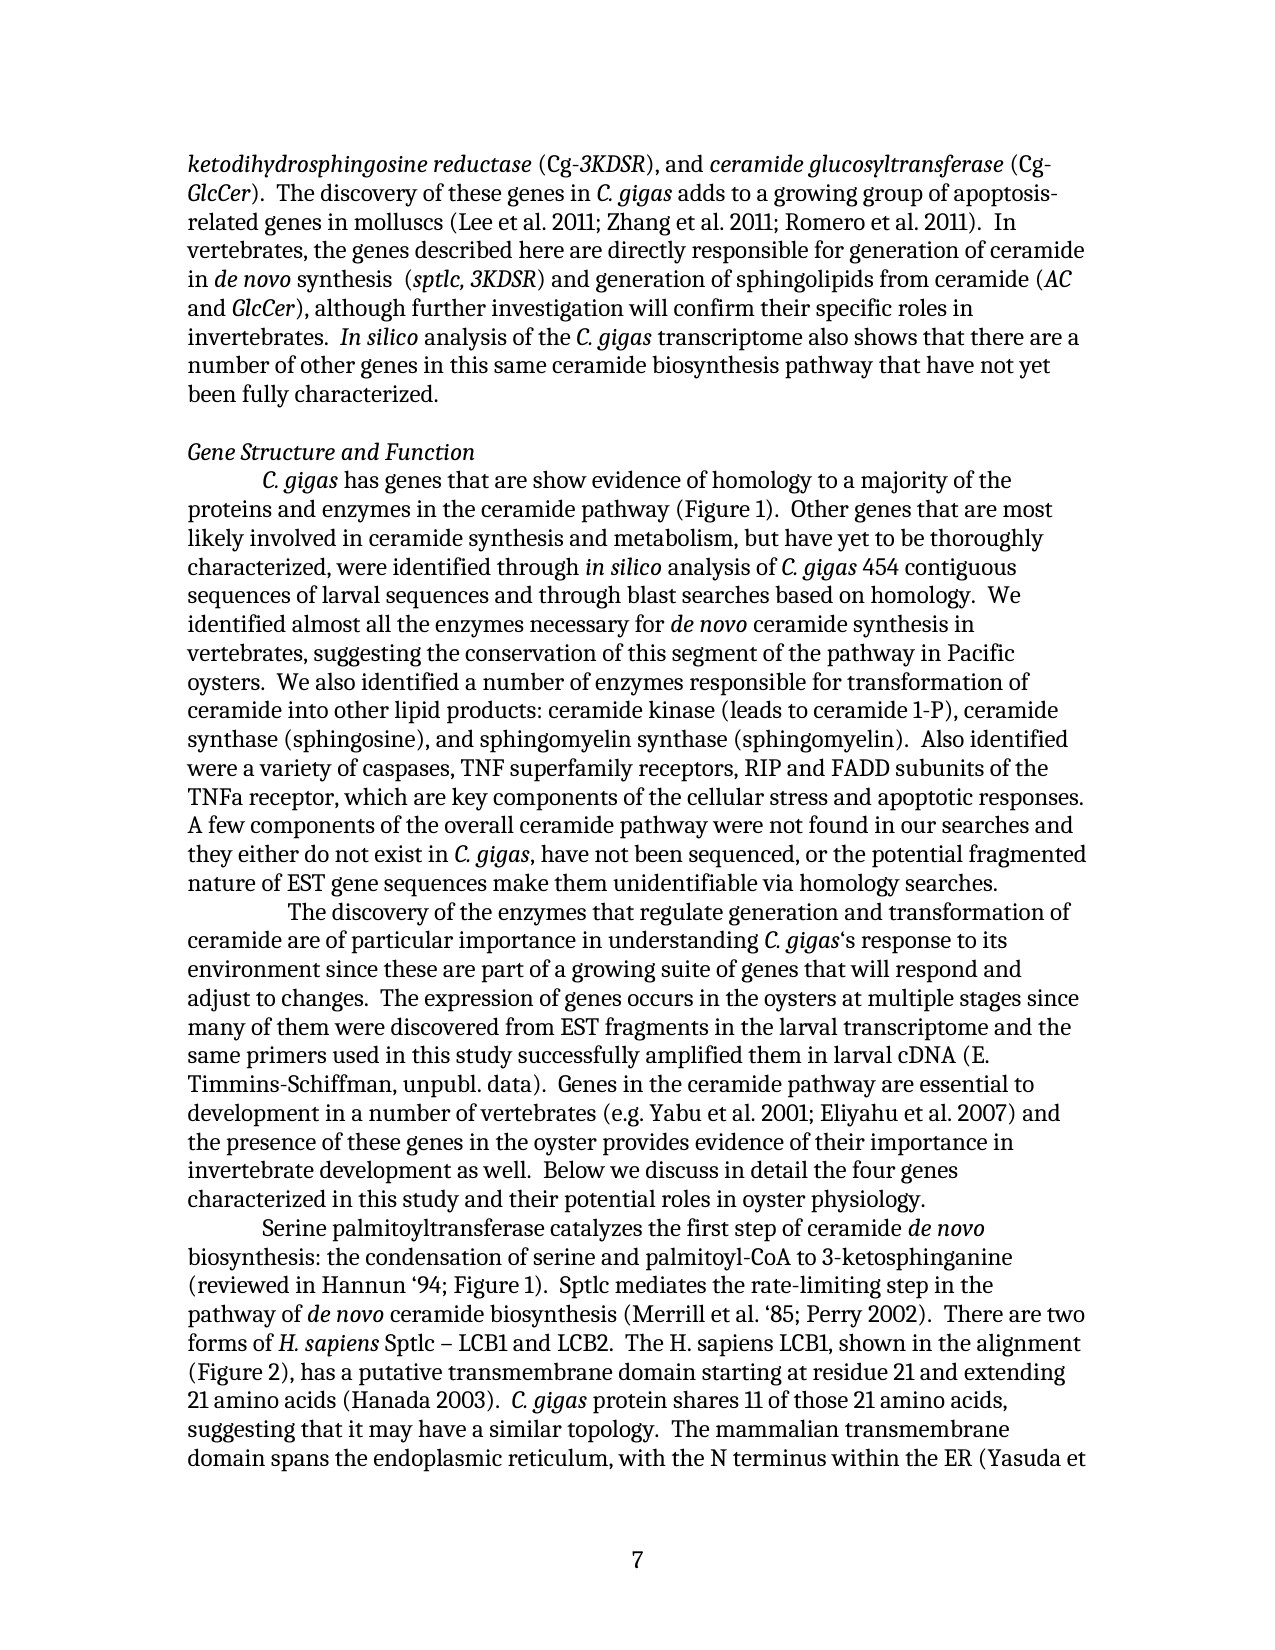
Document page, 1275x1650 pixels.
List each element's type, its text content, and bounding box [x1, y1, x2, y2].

text The discovery of the enzymes that regulate generation and transformation of ceramide are of particular importance in understanding C. gigas‘s response to its environment since these are part of a growing suite of genes that will respond and adjust to changes. The expression of genes occurs in the oysters at multiple stages since many of them were discovered from EST fragments in the larval transcriptome and the same primers used in this study successfully amplified them in larval cDNA (E. Timmins-Schiffman, unpubl. data). Genes in the ceramide pathway are essential to development in a number of vertebrates (e.g. Yabu et al. 2001; Eliyahu et al. 2007) and the presence of these genes in the oyster provides evidence of their importance in invertebrate development as well. Below we discuss in detail the four genes characterized in this study and their potential roles in oyster physiology. [187, 897, 1087, 1214]
text C. gigas has genes that are show evidence of homology to a majority of the proteins and enzymes in the ceramide pathway (Figure 1). Other genes that are most likely involved in ceramide synthesis and metabolism, but have yet to be thoroughly characterized, were identified through in silico analysis of C. gigas 454 contiguous sequences of larval sequences and through blast searches based on homology. We identified almost all the enzymes necessary for de novo ceramide synthesis in vertebrates, suggesting the conservation of this segment of the pathway in Pacific oysters. We also identified a number of enzymes responsible for transformation of ceramide into other lipid products: ceramide kinase (leads to ceramide 1-P), ceramide synthase (sphingosine), and sphingomyelin synthase (sphingomyelin). Also identified were a variety of caspases, TNF superfamily receptors, RIP and FADD subunits of the TNFa receptor, which are key components of the cellular stress and apoptotic responses. A few components of the overall ceramide pathway were not found in our searches and they either do not exist in C. gigas, have not been sequenced, or the potential fragmented nature of EST gene sequences make them unidentifiable via homology searches. [187, 466, 1087, 897]
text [187, 1214, 1087, 1472]
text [187, 150, 1087, 409]
text Gene Structure and Function [187, 437, 1087, 466]
